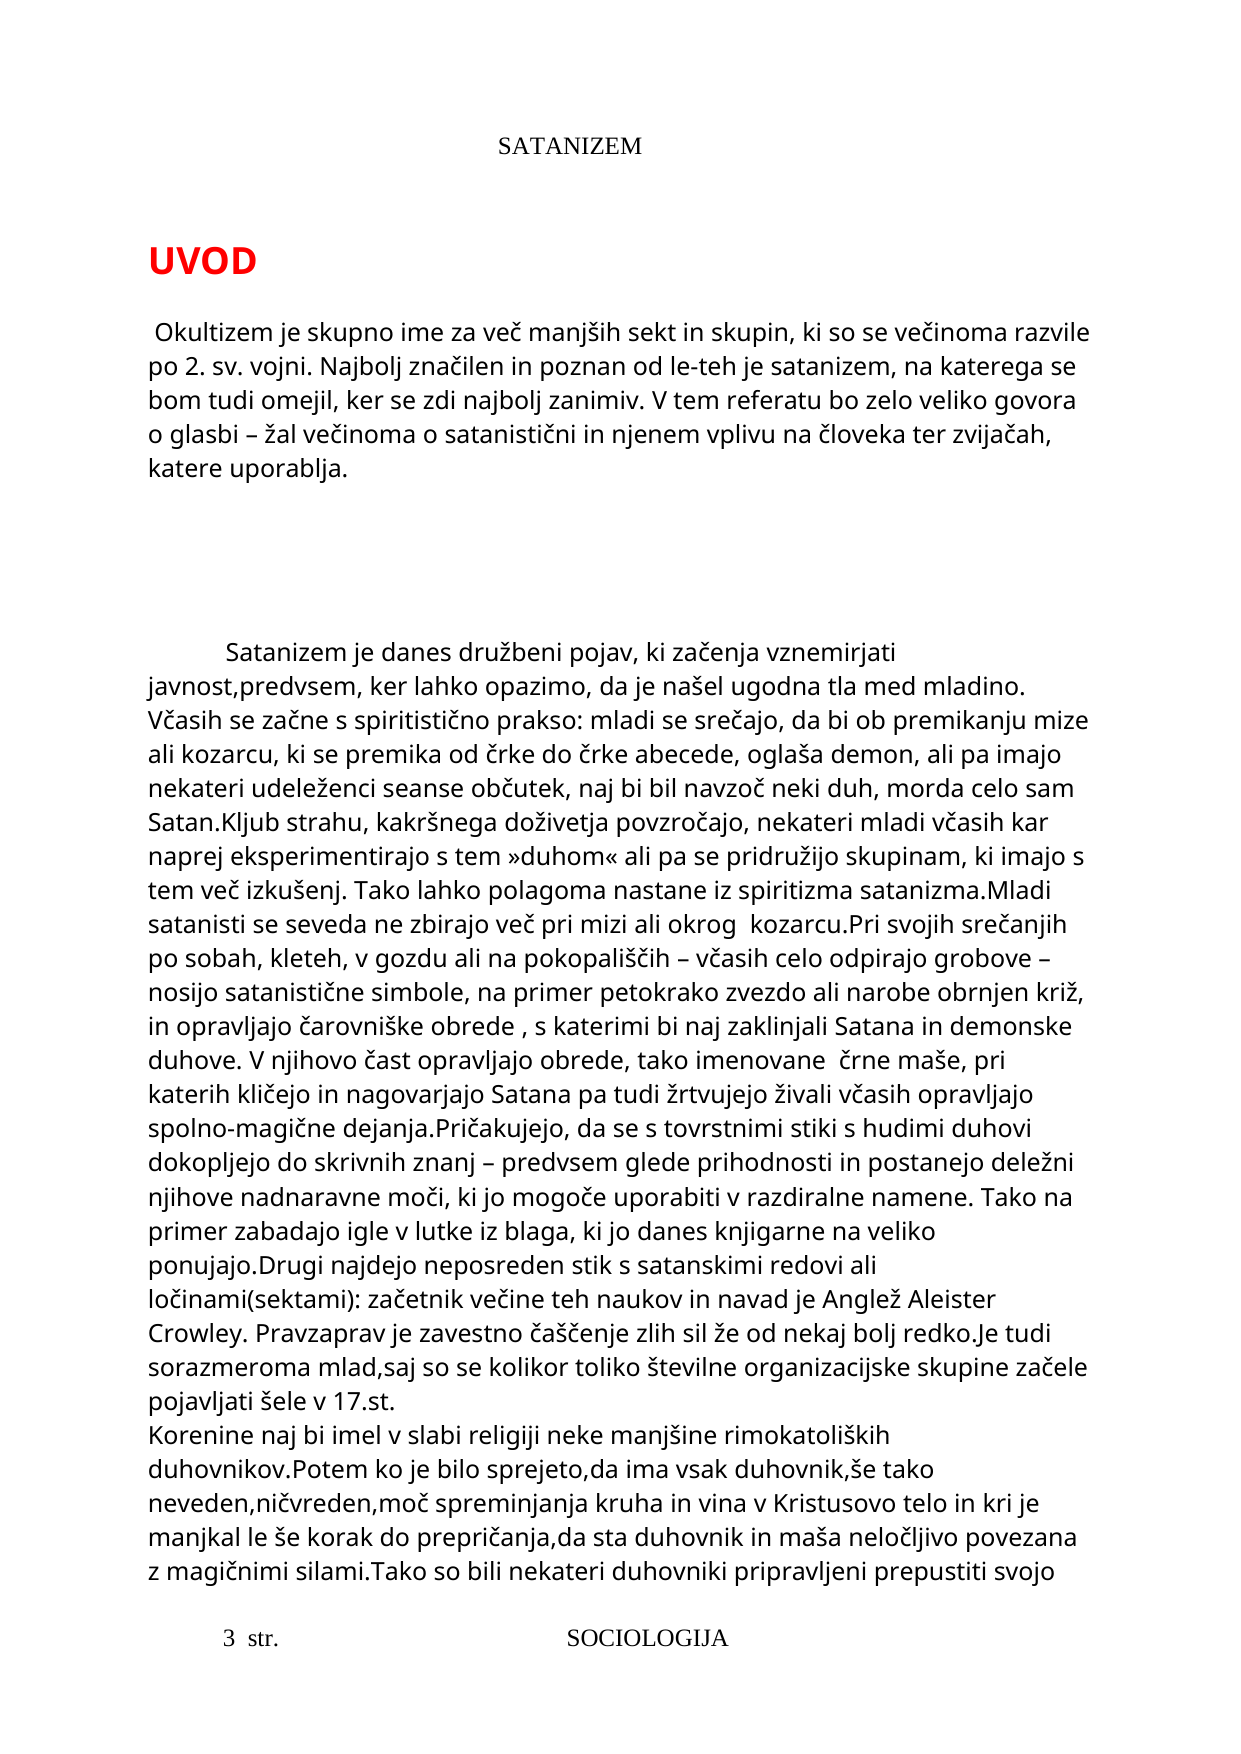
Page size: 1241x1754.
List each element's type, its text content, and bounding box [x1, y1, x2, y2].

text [148, 634, 1093, 1588]
text Okultizem je skupno ime za več manjših sekt in skupin, ki so se večinoma razvile po 2. sv. vojni. Najbolj značilen in poznan od le-teh je satanizem, na katerega se bom tudi omejil, ker se zdi najbolj zanimiv. V tem referatu bo zelo veliko govora o glasbi – žal večinoma o satanistični in njenem vplivu na človeka ter zvijačah, katere uporablja. [148, 315, 1093, 485]
subtitle UVOD [148, 234, 1093, 286]
